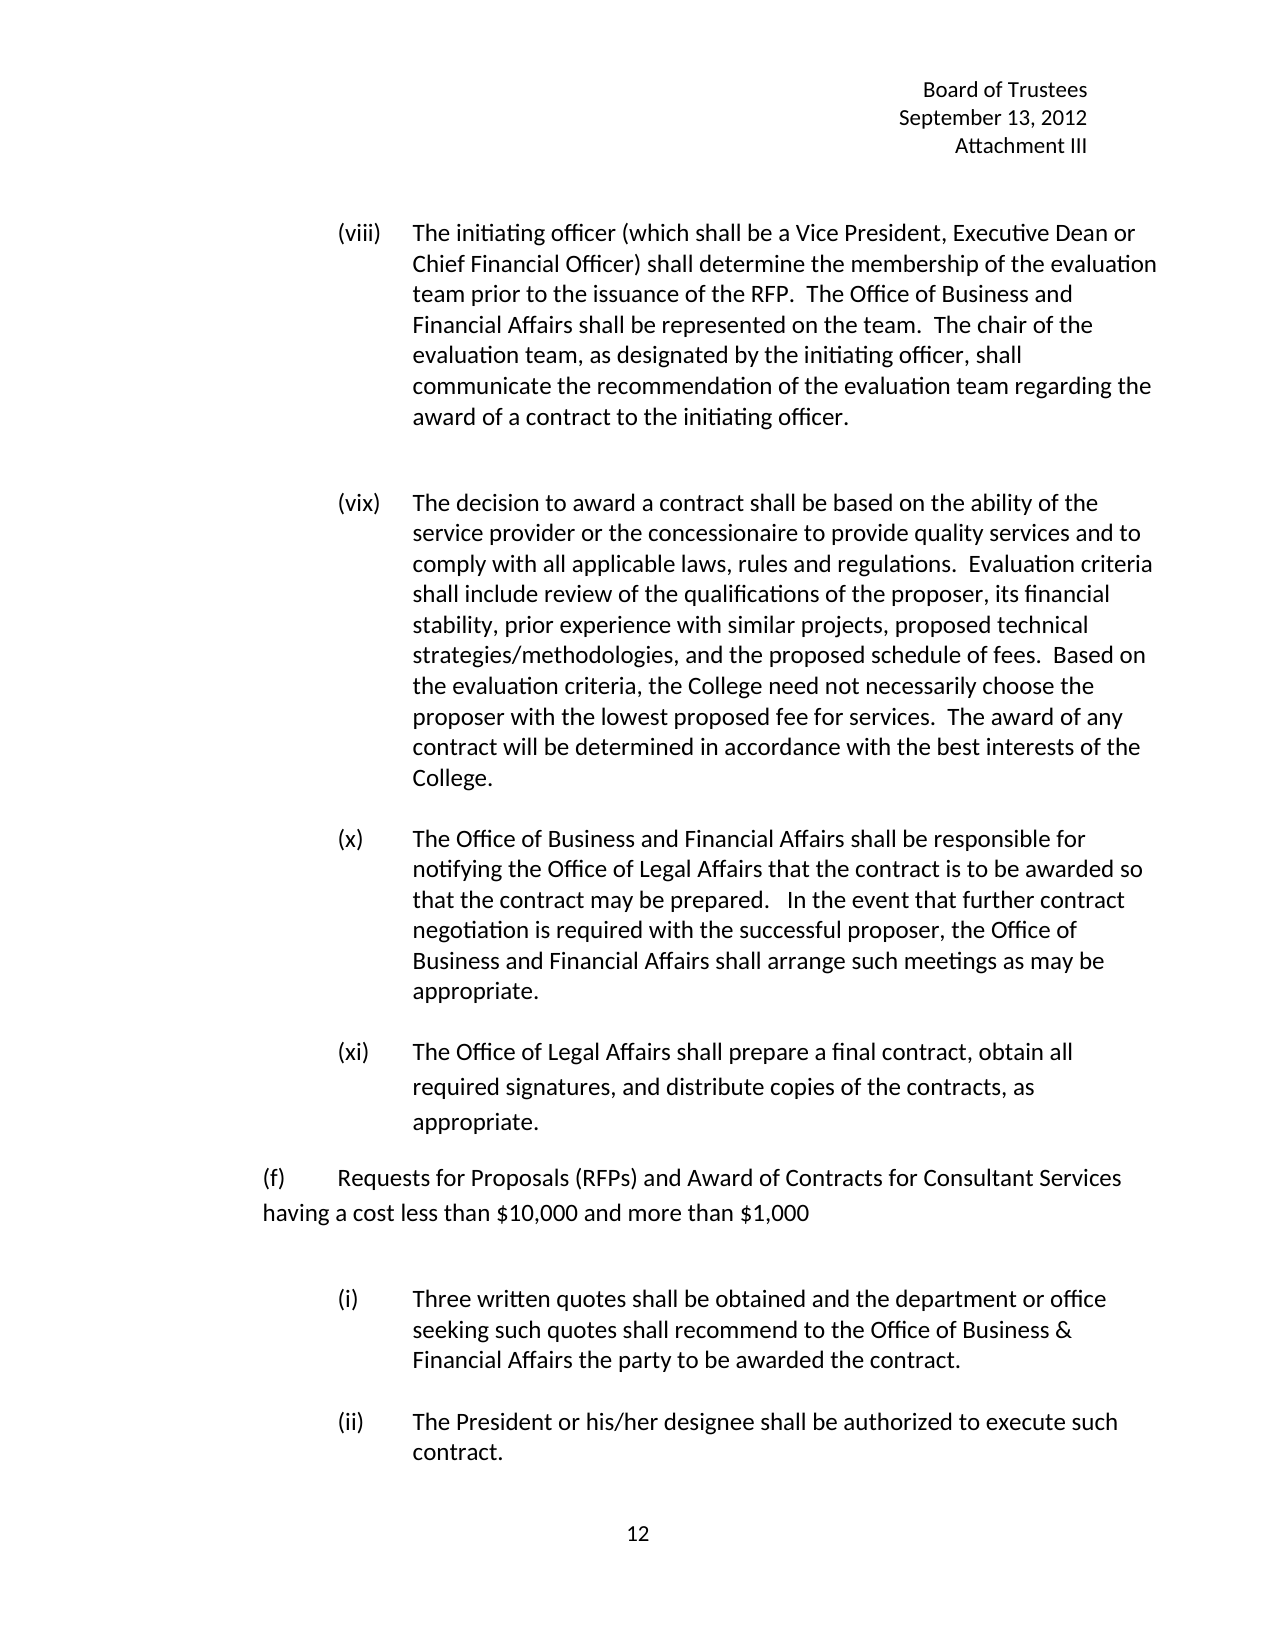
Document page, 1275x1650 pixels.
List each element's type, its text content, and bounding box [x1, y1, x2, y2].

text (f) Requests for Proposals (RFPs) and Award of Contracts for Consultant Services having a cost less than $10,000 and more than $1,000 [262, 1162, 1162, 1228]
text (ii) The President or his/her designee shall be authorized to execute such contract. [337, 1406, 1162, 1467]
text (xi) The Office of Legal Affairs shall prepare a final contract, obtain all required signatures, and distribute copies of the contracts, as appropriate. [337, 1036, 1162, 1137]
text (x) The Office of Business and Financial Affairs shall be responsible for notifying the Office of Legal Affairs that the contract is to be awarded so that the contract may be prepared. In the event that further contract negotiation is required with the successful proposer, the Office of Business and Financial Affairs shall arrange such meetings as may be appropriate. [337, 823, 1162, 1006]
text (viii) The initiating officer (which shall be a Vice President, Executive Dean or Chief Financial Officer) shall determine the membership of the evaluation team prior to the issuance of the RFP. The Office of Business and Financial Affairs shall be represented on the team. The chair of the evaluation team, as designated by the initiating officer, shall communicate the recommendation of the evaluation team regarding the award of a contract to the initiating officer. [337, 218, 1162, 431]
text (vix) The decision to award a contract shall be based on the ability of the service provider or the concessionaire to provide quality services and to comply with all applicable laws, rules and regulations. Evaluation criteria shall include review of the qualifications of the proposer, its financial stability, prior experience with similar projects, proposed technical strategies/methodologies, and the proposed schedule of fees. Based on the evaluation criteria, the College need not necessarily choose the proposer with the lowest proposed fee for services. The award of any contract will be determined in accordance with the best interests of the College. [337, 487, 1162, 792]
text (i) Three written quotes shall be obtained and the department or office seeking such quotes shall recommend to the Office of Business & Financial Affairs the party to be awarded the contract. [337, 1284, 1162, 1375]
